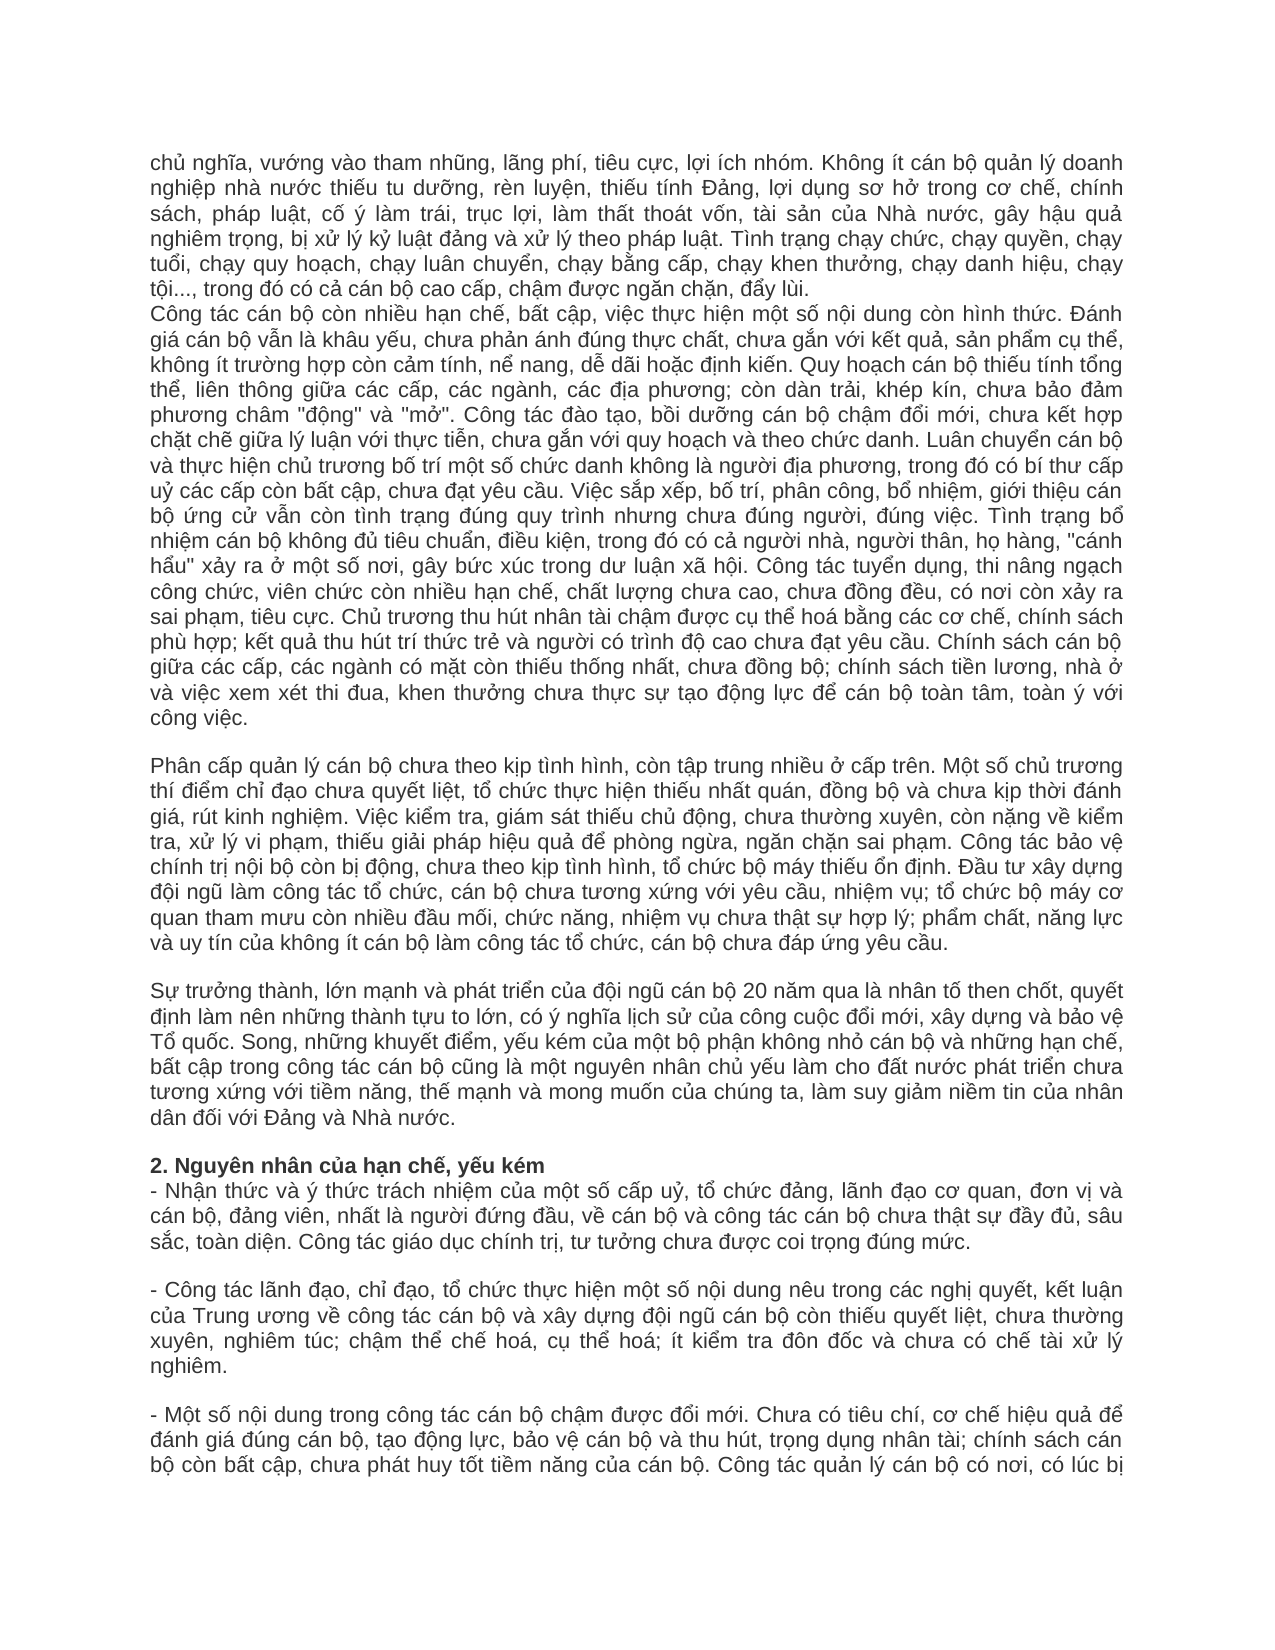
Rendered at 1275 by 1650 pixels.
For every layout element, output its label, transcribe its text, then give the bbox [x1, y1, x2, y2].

text Công tác cán bộ còn nhiều hạn chế, bất cập, việc thực hiện một số nội dung còn hình thức. Đánh giá cán bộ vẫn là khâu yếu, chưa phản ánh đúng thực chất, chưa gắn với kết quả, sản phẩm cụ thể, không ít trường hợp còn cảm tính, nể nang, dễ dãi hoặc định kiến. Quy hoạch cán bộ thiếu tính tổng thể, liên thông giữa các cấp, các ngành, các địa phương; còn dàn trải, khép kín, chưa bảo đảm phương châm "động" và "mở". Công tác đào tạo, bồi dưỡng cán bộ chậm đổi mới, chưa kết hợp chặt chẽ giữa lý luận với thực tiễn, chưa gắn với quy hoạch và theo chức danh. Luân chuyển cán bộ và thực hiện chủ trương bố trí một số chức danh không là người địa phương, trong đó có bí thư cấp uỷ các cấp còn bất cập, chưa đạt yêu cầu. Việc sắp xếp, bố trí, phân công, bổ nhiệm, giới thiệu cán bộ ứng cử vẫn còn tình trạng đúng quy trình nhưng chưa đúng người, đúng việc. Tình trạng bổ nhiệm cán bộ không đủ tiêu chuẩn, điều kiện, trong đó có cả người nhà, người thân, họ hàng, "cánh hẩu" xảy ra ở một số nơi, gây bức xúc trong dư luận xã hội. Công tác tuyển dụng, thi nâng ngạch công chức, viên chức còn nhiều hạn chế, chất lượng chưa cao, chưa đồng đều, có nơi còn xảy ra sai phạm, tiêu cực. Chủ trương thu hút nhân tài chậm được cụ thể hoá bằng các cơ chế, chính sách phù hợp; kết quả thu hút trí thức trẻ và người có trình độ cao chưa đạt yêu cầu. Chính sách cán bộ giữa các cấp, các ngành có mặt còn thiếu thống nhất, chưa đồng bộ; chính sách tiền lương, nhà ở và việc xem xét thi đua, khen thưởng chưa thực sự tạo động lực để cán bộ toàn tâm, toàn ý với công việc. [150, 301, 1125, 730]
text - Công tác lãnh đạo, chỉ đạo, tổ chức thực hiện một số nội dung nêu trong các nghị quyết, kết luận của Trung ương về công tác cán bộ và xây dựng đội ngũ cán bộ còn thiếu quyết liệt, chưa thường xuyên, nghiêm túc; chậm thể chế hoá, cụ thể hoá; ít kiểm tra đôn đốc và chưa có chế tài xử lý nghiêm. [150, 1277, 1125, 1378]
text Sự trưởng thành, lớn mạnh và phát triển của đội ngũ cán bộ 20 năm qua là nhân tố then chốt, quyết định làm nên những thành tựu to lớn, có ý nghĩa lịch sử của công cuộc đổi mới, xây dựng và bảo vệ Tổ quốc. Song, những khuyết điểm, yếu kém của một bộ phận không nhỏ cán bộ và những hạn chế, bất cập trong công tác cán bộ cũng là một nguyên nhân chủ yếu làm cho đất nước phát triển chưa tương xứng với tiềm năng, thế mạnh và mong muốn của chúng ta, làm suy giảm niềm tin của nhân dân đối với Đảng và Nhà nước. [150, 978, 1125, 1129]
text 2. Nguyên nhân của hạn chế, yếu kém [150, 1153, 1125, 1178]
text Phân cấp quản lý cán bộ chưa theo kịp tình hình, còn tập trung nhiều ở cấp trên. Một số chủ trương thí điểm chỉ đạo chưa quyết liệt, tổ chức thực hiện thiếu nhất quán, đồng bộ và chưa kịp thời đánh giá, rút kinh nghiệm. Việc kiểm tra, giám sát thiếu chủ động, chưa thường xuyên, còn nặng về kiểm tra, xử lý vi phạm, thiếu giải pháp hiệu quả để phòng ngừa, ngăn chặn sai phạm. Công tác bảo vệ chính trị nội bộ còn bị động, chưa theo kịp tình hình, tổ chức bộ máy thiếu ổn định. Đầu tư xây dựng đội ngũ làm công tác tổ chức, cán bộ chưa tương xứng với yêu cầu, nhiệm vụ; tổ chức bộ máy cơ quan tham mưu còn nhiều đầu mối, chức năng, nhiệm vụ chưa thật sự hợp lý; phẩm chất, năng lực và uy tín của không ít cán bộ làm công tác tổ chức, cán bộ chưa đáp ứng yêu cầu. [150, 753, 1125, 955]
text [150, 1402, 1125, 1477]
text - Nhận thức và ý thức trách nhiệm của một số cấp uỷ, tổ chức đảng, lãnh đạo cơ quan, đơn vị và cán bộ, đảng viên, nhất là người đứng đầu, về cán bộ và công tác cán bộ chưa thật sự đầy đủ, sâu sắc, toàn diện. Công tác giáo dục chính trị, tư tưởng chưa được coi trọng đúng mức. [150, 1178, 1125, 1254]
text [150, 150, 1125, 301]
